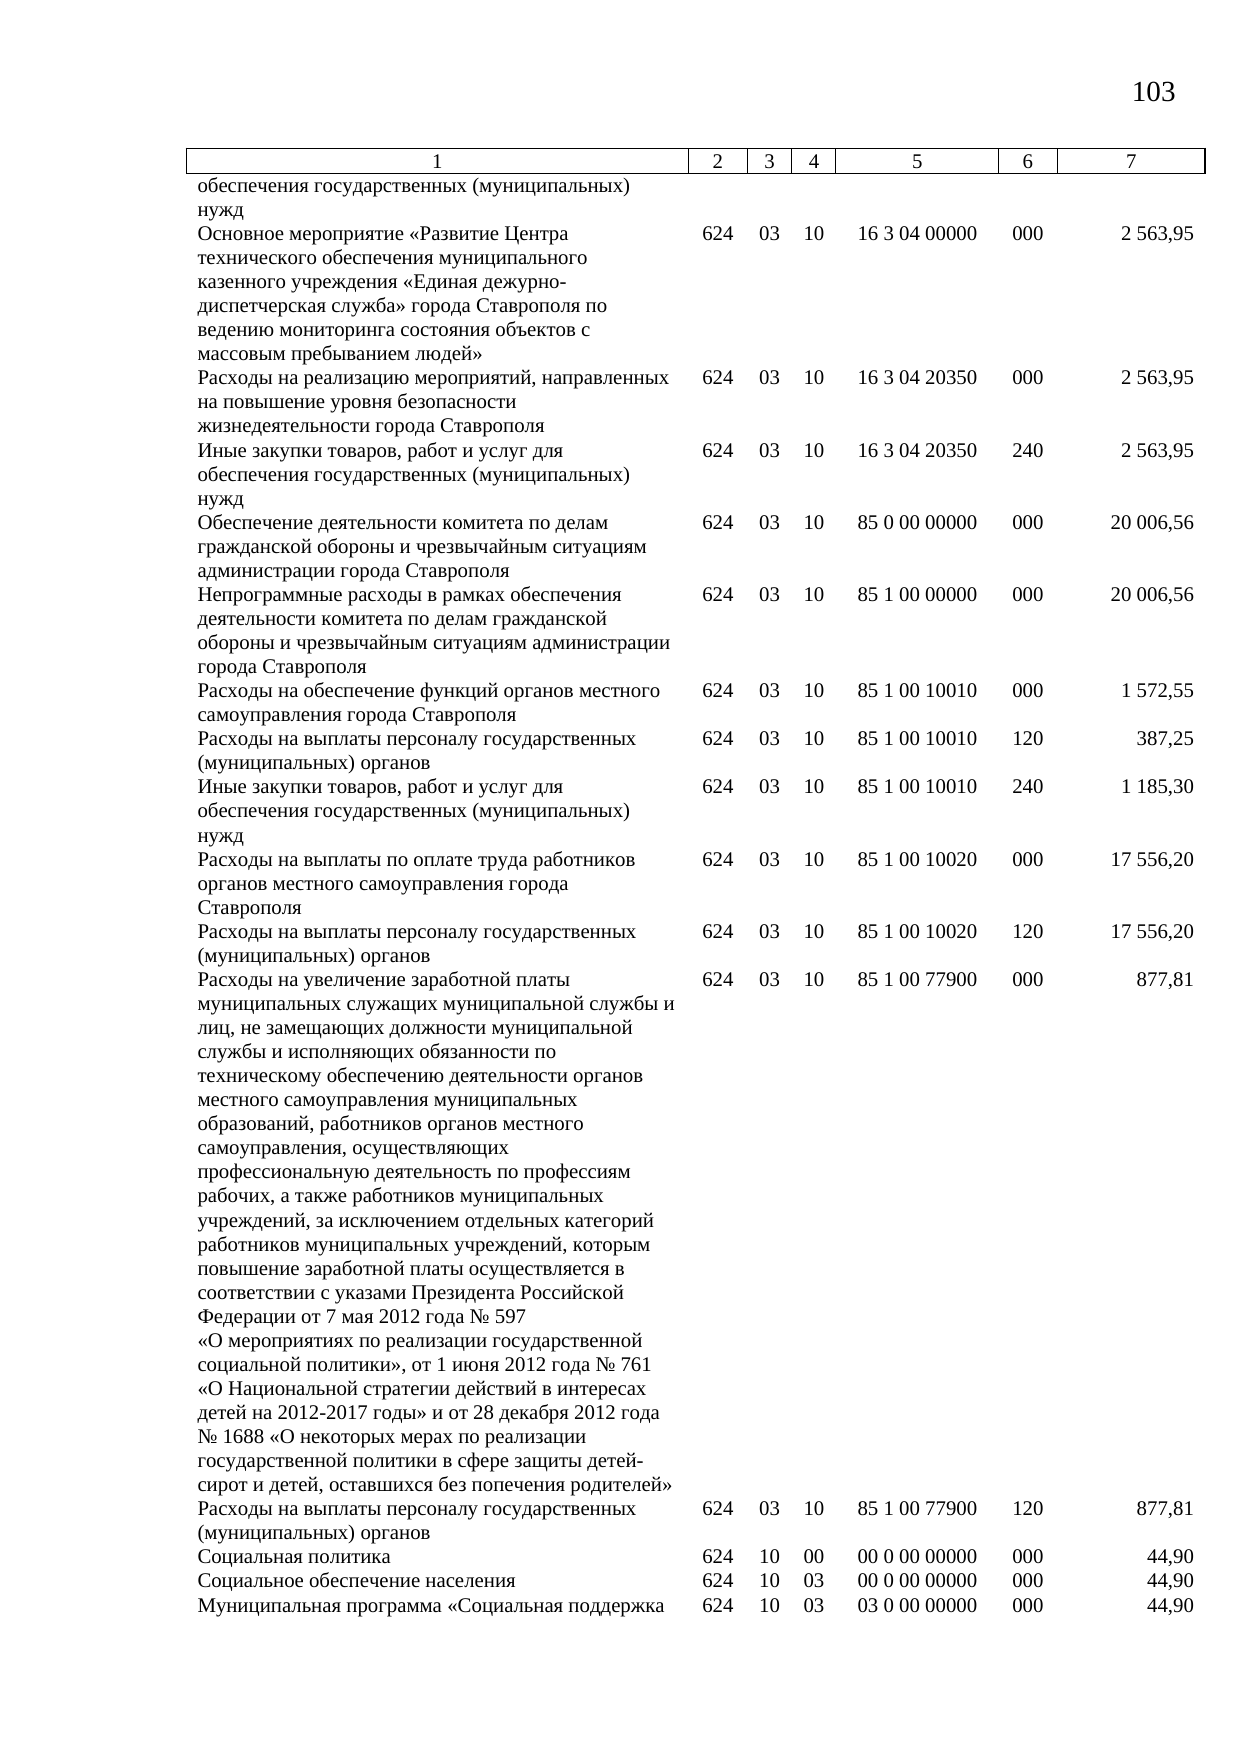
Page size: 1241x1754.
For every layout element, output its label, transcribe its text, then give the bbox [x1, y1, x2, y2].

table_header 4 [792, 149, 835, 173]
table_header 6 [999, 149, 1057, 173]
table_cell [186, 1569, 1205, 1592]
table_header 5 [836, 149, 998, 173]
table_header 1 [187, 149, 688, 173]
table_header 2 [689, 149, 747, 173]
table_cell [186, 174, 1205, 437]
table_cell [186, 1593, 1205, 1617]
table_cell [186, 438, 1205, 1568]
table_header 7 [1058, 149, 1204, 173]
table_header 3 [748, 149, 791, 173]
